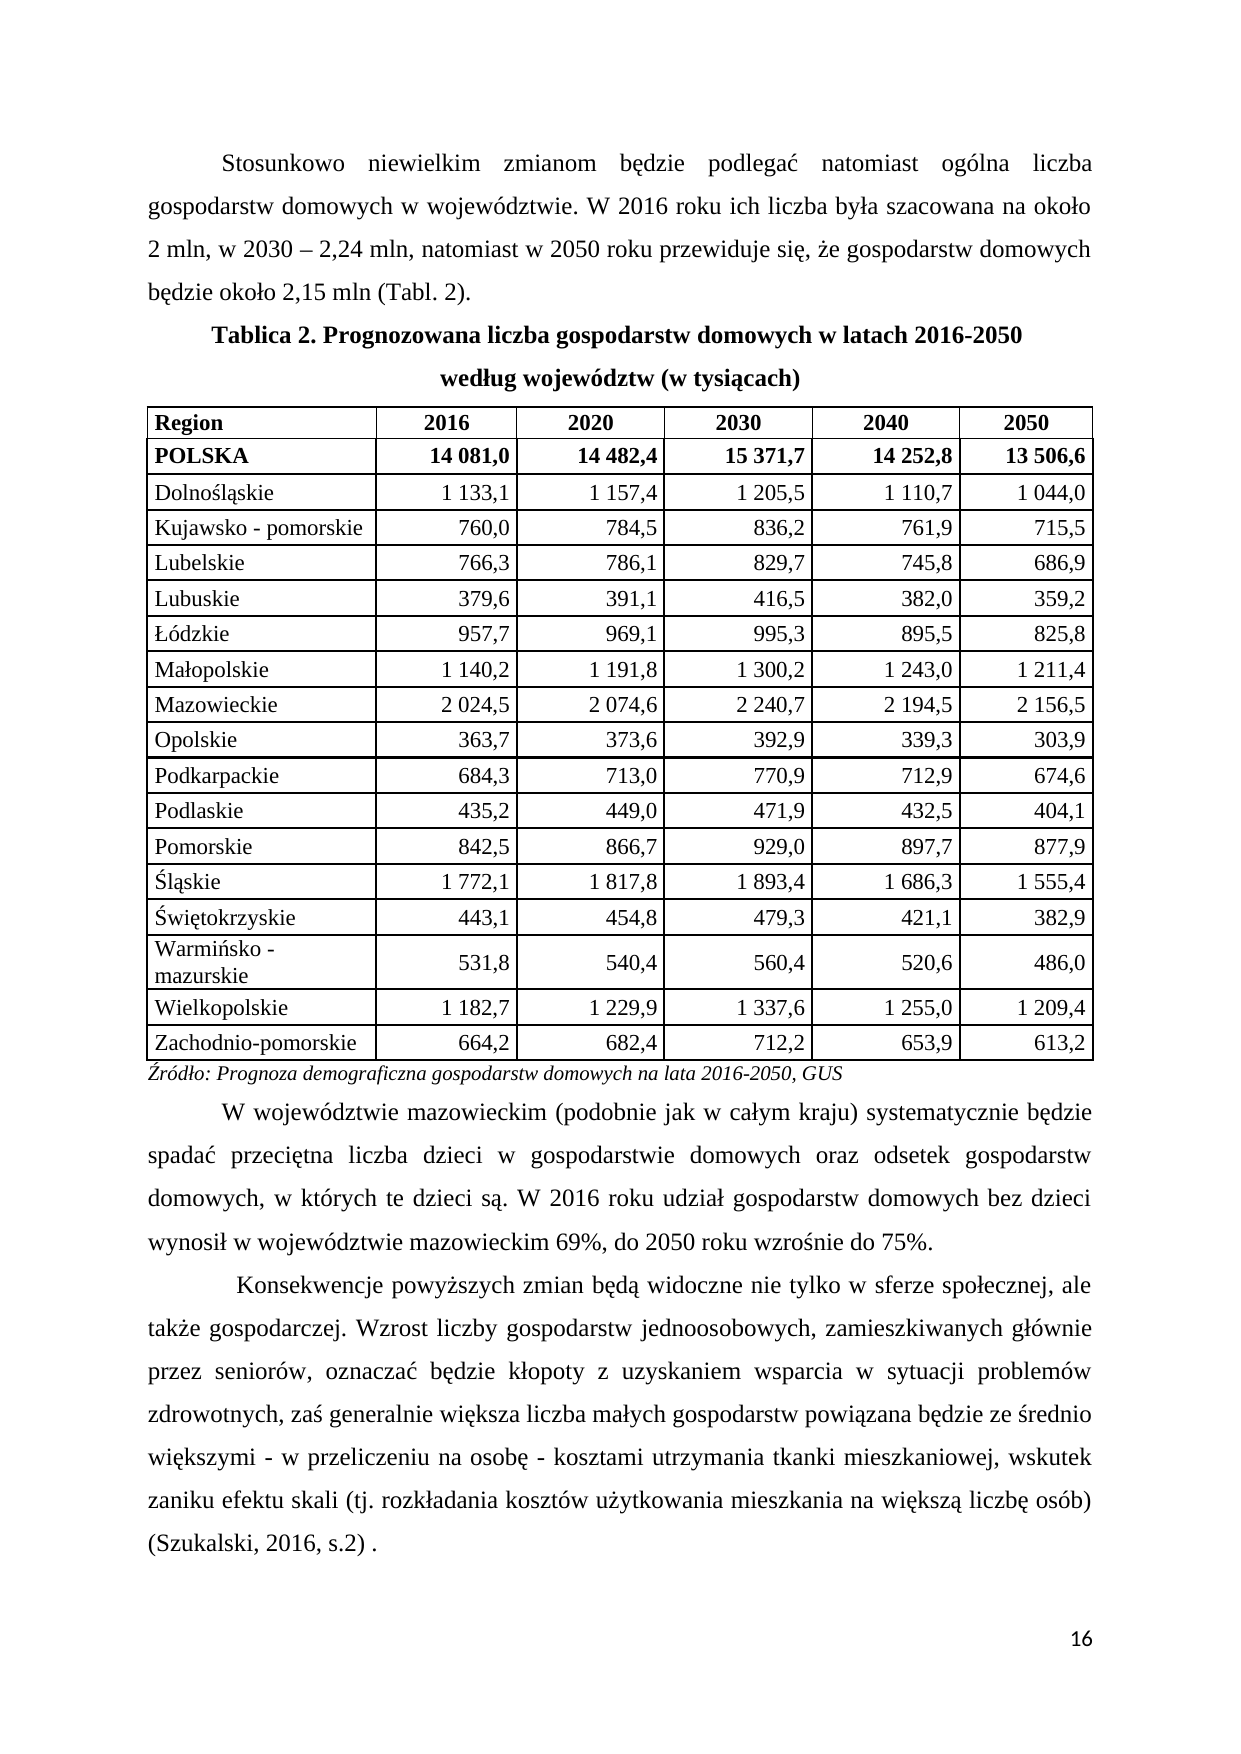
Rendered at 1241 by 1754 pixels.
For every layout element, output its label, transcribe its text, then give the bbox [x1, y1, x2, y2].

table_cell 471,9 [665, 794, 811, 827]
table_cell 421,1 [813, 900, 959, 933]
table_cell 435,2 [377, 794, 516, 827]
table_cell 443,1 [377, 900, 516, 933]
table_cell 713,0 [518, 759, 663, 792]
table_cell 1 182,7 [377, 990, 516, 1024]
table_cell Lubuskie [148, 581, 375, 615]
text W województwie mazowieckim (podobnie jak w całym kraju) systematycznie będzie spadać przeciętna liczba dzieci w gospodarstwie domowych oraz odsetek gospodarstw domowych, w których te dzieci są. W 2016 roku udział gospodarstw domowych bez dzieci wynosił w województwie mazowieckim 69%, do 2050 roku wzrośnie do 75%. [148, 1097, 1093, 1255]
table_cell 1 140,2 [377, 652, 516, 686]
table_header 2020 [517, 408, 664, 438]
table_cell 520,6 [813, 936, 959, 988]
table_cell 363,7 [377, 723, 516, 756]
table_cell 15 371,7 [665, 439, 811, 473]
table_cell 2 024,5 [377, 688, 516, 721]
table_cell 1 686,3 [813, 865, 959, 898]
table_cell 957,7 [377, 617, 516, 650]
table_cell 1 133,1 [377, 475, 516, 508]
table_header 2050 [960, 408, 1092, 438]
table_cell Śląskie [148, 865, 375, 898]
table_header 2040 [813, 408, 959, 438]
table_cell Podkarpackie [148, 759, 375, 792]
table_cell 897,7 [813, 829, 959, 863]
table_header 2030 [665, 408, 812, 438]
table_cell 416,5 [665, 581, 811, 615]
table_cell 1 044,0 [961, 475, 1092, 508]
table_cell 995,3 [665, 617, 811, 650]
table_cell 686,9 [961, 546, 1092, 579]
table_cell 1 205,5 [665, 475, 811, 508]
table_cell Opolskie [148, 723, 375, 756]
table_cell 1 110,7 [813, 475, 959, 508]
table_cell 712,9 [813, 759, 959, 792]
table_cell 2 156,5 [961, 688, 1092, 721]
table_cell Lubelskie [148, 546, 375, 579]
table_cell 842,5 [377, 829, 516, 863]
table_cell 674,6 [961, 759, 1092, 792]
table_cell 825,8 [961, 617, 1092, 650]
table_cell Zachodnio-pomorskie [148, 1026, 375, 1059]
table_cell 760,0 [377, 511, 516, 544]
table_cell POLSKA [148, 439, 375, 473]
table_cell 449,0 [518, 794, 663, 827]
table_cell 895,5 [813, 617, 959, 650]
table_cell 454,8 [518, 900, 663, 933]
table_cell 877,9 [961, 829, 1092, 863]
table_cell 784,5 [518, 511, 663, 544]
table_cell 1 555,4 [961, 865, 1092, 898]
table_cell 761,9 [813, 511, 959, 544]
table_cell 836,2 [665, 511, 811, 544]
table_cell 715,5 [961, 511, 1092, 544]
table_cell 2 074,6 [518, 688, 663, 721]
table_cell 392,9 [665, 723, 811, 756]
table_cell 1 191,8 [518, 652, 663, 686]
table_cell 359,2 [961, 581, 1092, 615]
table_cell Pomorskie [148, 829, 375, 863]
table_cell 664,2 [377, 1026, 516, 1059]
table_cell 653,9 [813, 1026, 959, 1059]
table_cell 382,9 [961, 900, 1092, 933]
table_cell 560,4 [665, 936, 811, 988]
table_cell 766,3 [377, 546, 516, 579]
table_cell Mazowieckie [148, 688, 375, 721]
table_cell 540,4 [518, 936, 663, 988]
table_cell 770,9 [665, 759, 811, 792]
table_cell 1 209,4 [961, 990, 1092, 1024]
table_cell 531,8 [377, 936, 516, 988]
table_cell 1 337,6 [665, 990, 811, 1024]
text Tablica 2. Prognozowana liczba gospodarstw domowych w latach 2016-2050 według województw (w tysiącach) [148, 320, 1093, 392]
table_cell 613,2 [961, 1026, 1092, 1059]
table_cell 14 482,4 [518, 439, 663, 473]
table_cell 682,4 [518, 1026, 663, 1059]
table_cell 391,1 [518, 581, 663, 615]
table_cell Kujawsko - pomorskie [148, 511, 375, 544]
table_cell 969,1 [518, 617, 663, 650]
table_cell 745,8 [813, 546, 959, 579]
table_cell 1 255,0 [813, 990, 959, 1024]
table_cell Świętokrzyskie [148, 900, 375, 933]
table_cell 786,1 [518, 546, 663, 579]
table_cell 684,3 [377, 759, 516, 792]
table_cell 1 229,9 [518, 990, 663, 1024]
table_cell 382,0 [813, 581, 959, 615]
table_cell 929,0 [665, 829, 811, 863]
table_cell 303,9 [961, 723, 1092, 756]
table_cell Warmińsko - mazurskie [148, 936, 375, 988]
table_cell Łódzkie [148, 617, 375, 650]
table_cell 1 772,1 [377, 865, 516, 898]
table_cell 486,0 [961, 936, 1092, 988]
table_cell 14 081,0 [377, 439, 516, 473]
table_cell 1 817,8 [518, 865, 663, 898]
table_cell 404,1 [961, 794, 1092, 827]
table_cell 479,3 [665, 900, 811, 933]
table_cell Dolnośląskie [148, 475, 375, 508]
table_cell 829,7 [665, 546, 811, 579]
table_cell 2 240,7 [665, 688, 811, 721]
table_cell 14 252,8 [813, 439, 959, 473]
table_cell 1 211,4 [961, 652, 1092, 686]
table_header 2016 [377, 408, 516, 438]
table_cell 712,2 [665, 1026, 811, 1059]
table_cell 339,3 [813, 723, 959, 756]
table_cell 1 157,4 [518, 475, 663, 508]
table_cell 1 300,2 [665, 652, 811, 686]
text Konsekwencje powyższych zmian będą widoczne nie tylko w sferze społecznej, ale także gospodarczej. Wzrost liczby gospodarstw jednoosobowych, zamieszkiwanych głównie przez seniorów, oznaczać będzie kłopoty z uzyskaniem wsparcia w sytuacji problemów zdrowotnych, zaś generalnie większa liczba małych gospodarstw powiązana będzie ze średnio większymi - w przeliczeniu na osobę - kosztami utrzymania tkanki mieszkaniowej, wskutek zaniku efektu skali (tj. rozkładania kosztów użytkowania mieszkania na większą liczbę osób) (Szukalski, 2016, s.2) . [148, 1270, 1093, 1557]
table_cell 373,6 [518, 723, 663, 756]
table_cell 432,5 [813, 794, 959, 827]
table_cell Małopolskie [148, 652, 375, 686]
table_cell 1 243,0 [813, 652, 959, 686]
table_cell Wielkopolskie [148, 990, 375, 1024]
table_cell 1 893,4 [665, 865, 811, 898]
table_cell 13 506,6 [961, 439, 1092, 473]
text Stosunkowo niewielkim zmianom będzie podlegać natomiast ogólna liczba gospodarstw domowych w województwie. W 2016 roku ich liczba była szacowana na około 2 mln, w 2030 – 2,24 mln, natomiast w 2050 roku przewiduje się, że gospodarstw domowych będzie około 2,15 mln (Tabl. 2). [148, 148, 1093, 306]
table_cell Podlaskie [148, 794, 375, 827]
table_cell 2 194,5 [813, 688, 959, 721]
table_cell 379,6 [377, 581, 516, 615]
table_cell 866,7 [518, 829, 663, 863]
text Źródło: Prognoza demograficzna gospodarstw domowych na lata 2016-2050, GUS [148, 1061, 1093, 1085]
table_header Region [148, 408, 376, 438]
